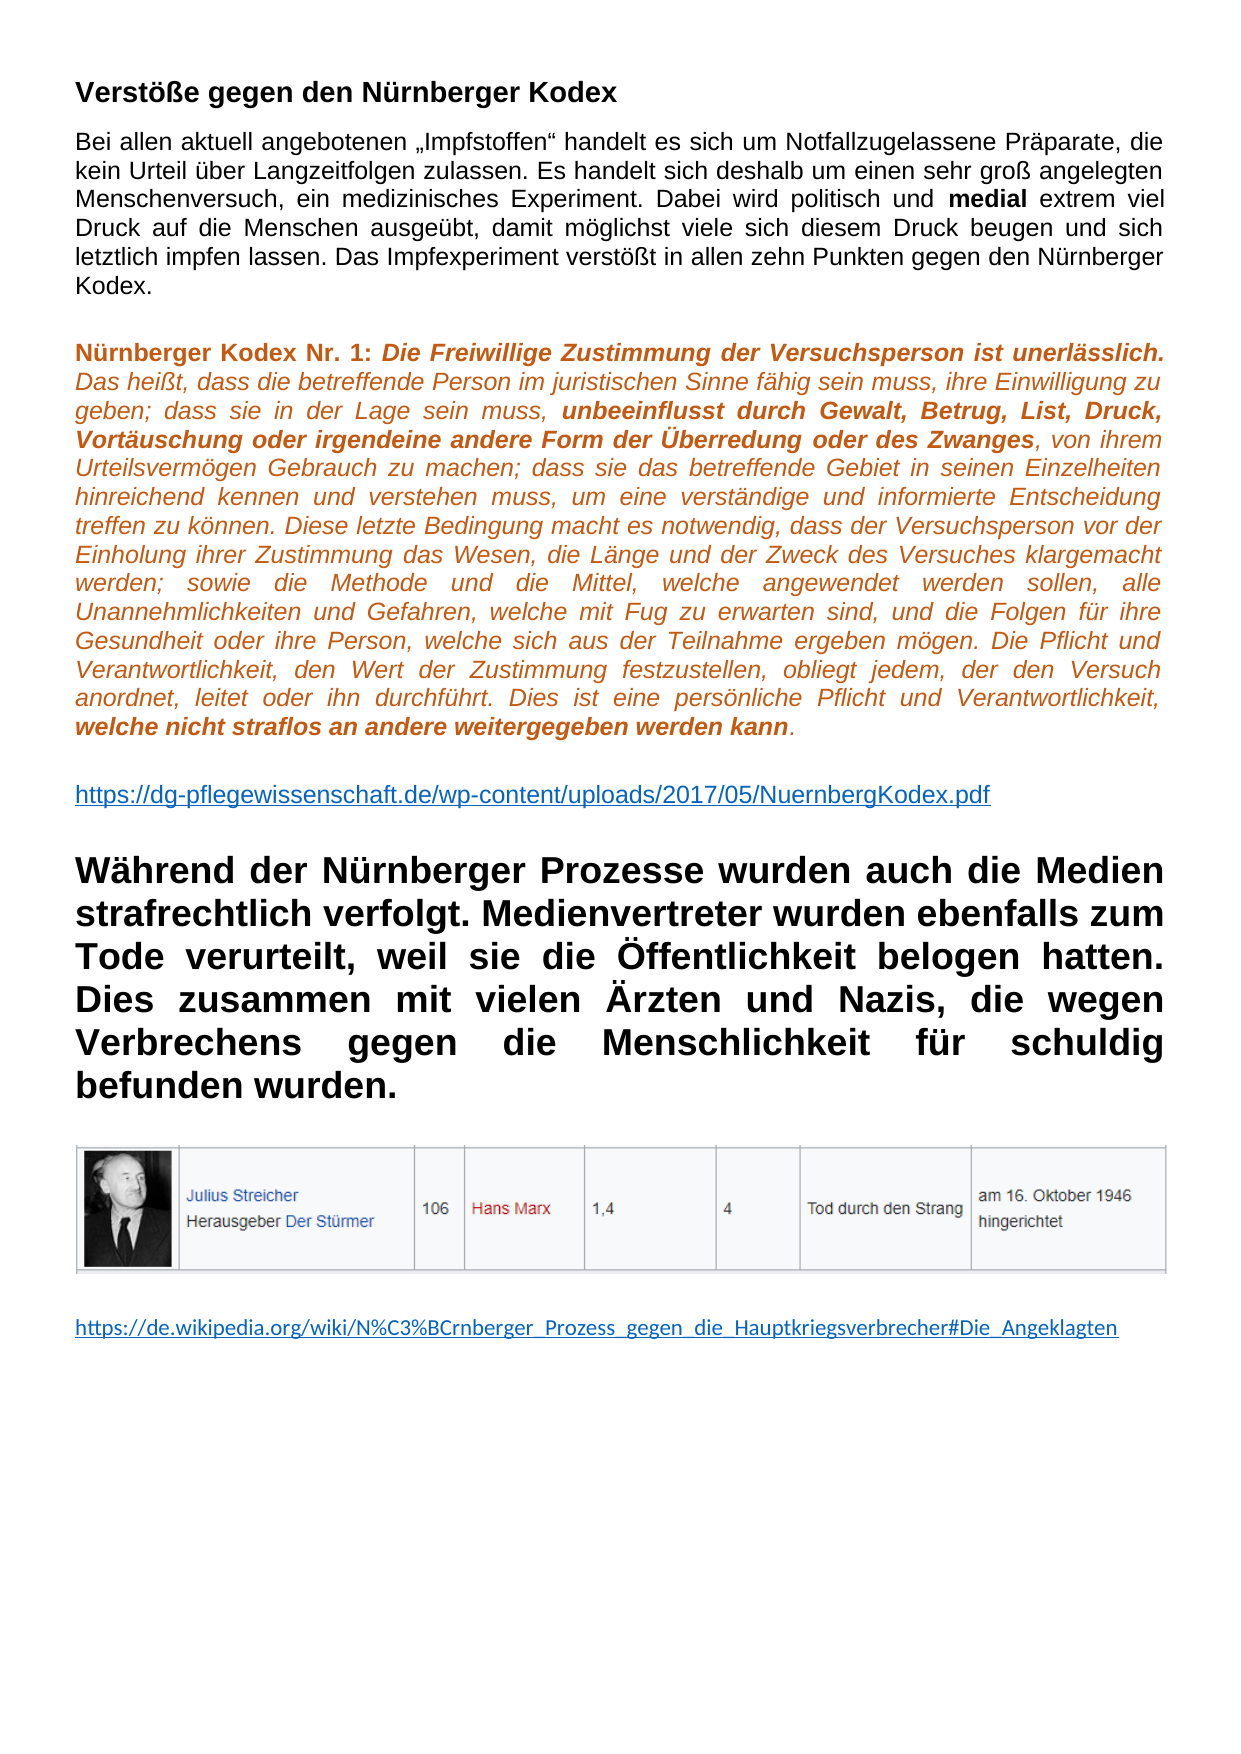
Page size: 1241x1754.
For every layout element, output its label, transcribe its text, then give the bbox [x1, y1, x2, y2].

picture [75, 1145, 1170, 1274]
text https://dg-pflegewissenschaft.de/wp-content/uploads/2017/05/NuernbergKodex.pdf [75, 780, 1165, 809]
text Verstöße gegen den Nürnberger Kodex [75, 75, 1165, 108]
text Während der Nürnberger Prozesse wurden auch die Medien strafrechtlich verfolgt. Medienvertreter wurden ebenfalls zum Tode verurteilt, weil sie die Öffentlichkeit belogen hatten. Dies zusammen mit vielen Ärzten und Nazis, die wegen Verbrechens gegen die Menschlichkeit für schuldig befunden wurden. [75, 848, 1165, 1107]
text Nürnberger Kodex Nr. 1: Die Freiwillige Zustimmung der Versuchsperson ist unerlässlich. Das heißt, dass die betreffende Person im juristischen Sinne fähig sein muss, ihre Einwilligung zu geben; dass sie in der Lage sein muss, unbeeinflusst durch Gewalt, Betrug, List, Druck, Vortäuschung oder irgendeine andere Form der Überredung oder des Zwanges, von ihrem Urteilsvermögen Gebrauch zu machen; dass sie das betreffende Gebiet in seinen Einzelheiten hinreichend kennen und verstehen muss, um eine verständige und informierte Entscheidung treffen zu können. Diese letzte Bedingung macht es notwendig, dass der Versuchsperson vor der Einholung ihrer Zustimmung das Wesen, die Länge und der Zweck des Versuches klargemacht werden; sowie die Methode und die Mittel, welche angewendet werden sollen, alle Unannehmlichkeiten und Gefahren, welche mit Fug zu erwarten sind, und die Folgen für ihre Gesundheit oder ihre Person, welche sich aus der Teilnahme ergeben mögen. Die Pflicht und Verantwortlichkeit, den Wert der Zustimmung festzustellen, obliegt jedem, der den Versuch anordnet, leitet oder ihn durchführt. Dies ist eine persönliche Pflicht und Verantwortlichkeit, welche nicht straflos an andere weitergegeben werden kann. [75, 338, 1165, 741]
text https://de.wikipedia.org/wiki/N%C3%BCrnberger_Prozess_gegen_die_Hauptkriegsverbrecher#Die_Angeklagten [75, 1313, 1165, 1341]
text Bei allen aktuell angebotenen „Impfstoffen“ handelt es sich um Notfallzugelassene Präparate, die kein Urteil über Langzeitfolgen zulassen. Es handelt sich deshalb um einen sehr groß angelegten Menschenversuch, ein medizinisches Experiment. Dabei wird politisch und medial extrem viel Druck auf die Menschen ausgeübt, damit möglichst viele sich diesem Druck beugen und sich letztlich impfen lassen. Das Impfexperiment verstößt in allen zehn Punkten gegen den Nürnberger Kodex. [75, 127, 1165, 299]
